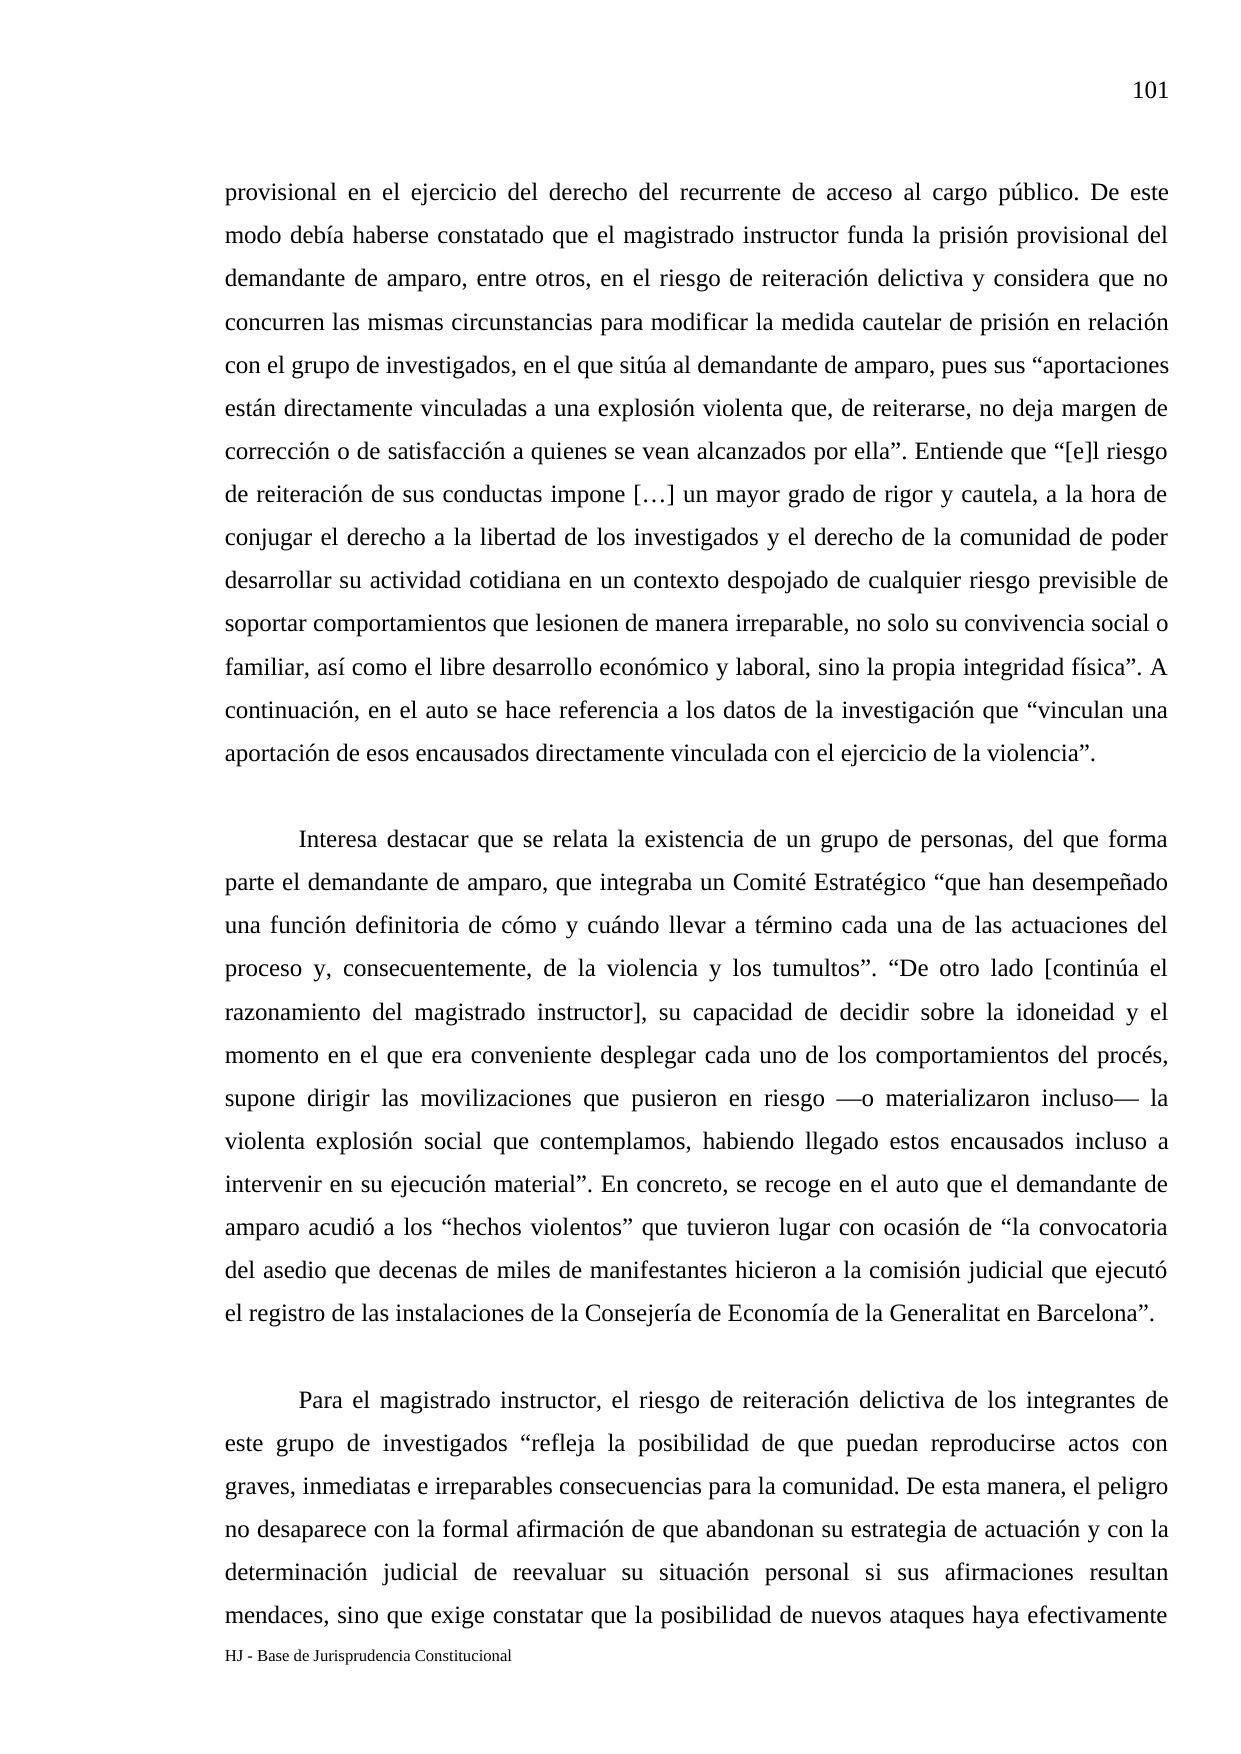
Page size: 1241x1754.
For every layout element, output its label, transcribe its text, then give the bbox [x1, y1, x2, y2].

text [224, 177, 1169, 767]
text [224, 1385, 1169, 1629]
text Interesa destacar que se relata la existencia de un grupo de personas, del que forma parte el demandante de amparo, que integraba un Comité Estratégico “que han desempeñado una función definitoria de cómo y cuándo llevar a término cada una de las actuaciones del proceso y, consecuentemente, de la violencia y los tumultos”. “De otro lado [continúa el razonamiento del magistrado instructor], su capacidad de decidir sobre la idoneidad y el momento en el que era conveniente desplegar cada uno de los comportamientos del procés, supone dirigir las movilizaciones que pusieron en riesgo —o materializaron incluso— la violenta explosión social que contemplamos, habiendo llegado estos encausados incluso a intervenir en su ejecución material”. En concreto, se recoge en el auto que el demandante de amparo acudió a los “hechos violentos” que tuvieron lugar con ocasión de “la convocatoria del asedio que decenas de miles de manifestantes hicieron a la comisión judicial que ejecutó el registro de las instalaciones de la Consejería de Economía de la Generalitat en Barcelona”. [224, 824, 1169, 1327]
